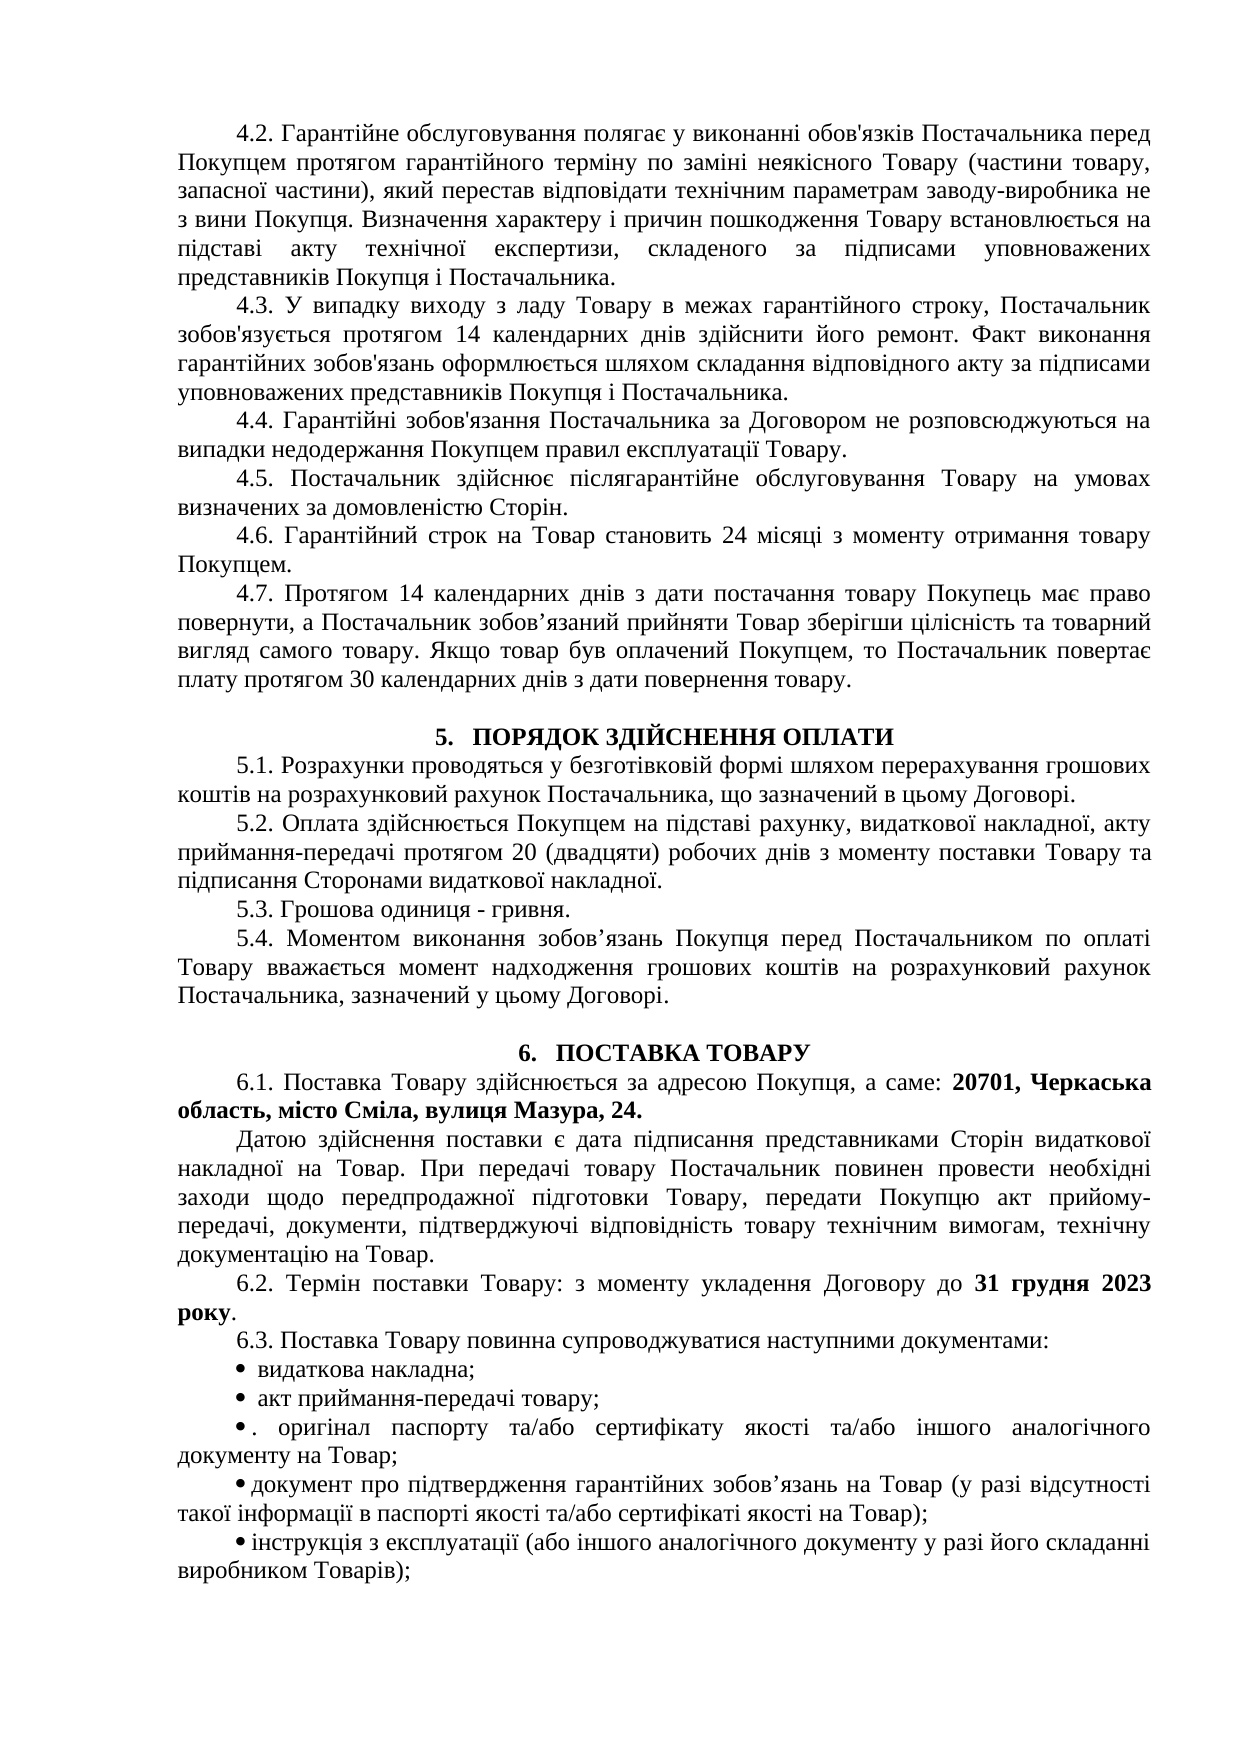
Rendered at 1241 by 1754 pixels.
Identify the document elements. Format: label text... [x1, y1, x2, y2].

list ПОРЯДОК ЗДІЙСНЕННЯ ОПЛАТИ [177, 722, 1152, 751]
text 6.1. Поставка Товару здійснюється за адресою Покупця, а саме: 20701, Черкаська область, місто Сміла, вулиця Мазура, 24. [177, 1067, 1152, 1124]
text 6.3. Поставка Товару повинна супроводжуватися наступними документами: [177, 1326, 1152, 1354]
text 4.5. Постачальник здійснює післягарантійне обслуговування Товару на умовах визначених за домовленістю Сторін. [177, 463, 1152, 521]
text Датою здійснення поставки є дата підписання представниками Сторін видаткової накладної на Товар. При передачі товару Постачальник повинен провести необхідні заходи щодо передпродажної підготовки Товару, передати Покупцю акт прийому-передачі, документи, підтверджуючі відповідність товару технічним вимогам, технічну документацію на Товар. [177, 1124, 1152, 1268]
list документ про підтвердження гарантійних зобов’язань на Товар (у разі відсутності такої інформації в паспорті якості та/або сертифікаті якості на Товар); [177, 1469, 1152, 1527]
text 6.2. Термін поставки Товару: з моменту укладення Договору до 31 грудня 2023 року. [177, 1268, 1152, 1326]
list . оригінал паспорту та/або сертифікату якості та/або іншого аналогічного документу на Товар; [177, 1412, 1152, 1469]
text 5.3. Грошова одиниця - гривня. [177, 894, 1152, 923]
list ПОСТАВКА ТОВАРУ [177, 1038, 1152, 1067]
list інструкція з експлуатації (або іншого аналогічного документу у разі його складанні виробником Товарів); [177, 1527, 1152, 1584]
text 4.2. Гарантійне обслуговування полягає у виконанні обов'язків Постачальника перед Покупцем протягом гарантійного терміну по заміні неякісного Товару (частини товару, запасної частини), який перестав відповідати технічним параметрам заводу-виробника не з вини Покупця. Визначення характеру і причин пошкодження Товару встановлюється на підставі акту технічної експертизи, складеного за підписами уповноважених представників Покупця і Постачальника. [177, 118, 1152, 291]
list акт приймання-передачі товару; [177, 1383, 1152, 1412]
text 4.6. Гарантійний строк на Товар становить 24 місяці з моменту отримання товару Покупцем. [177, 521, 1152, 578]
list видаткова накладна; [177, 1354, 1152, 1383]
text 4.7. Протягом 14 календарних днів з дати постачання товару Покупець має право повернути, а Постачальник зобов’язаний прийняти Товар зберігши цілісність та товарний вигляд самого товару. Якщо товар був оплачений Покупцем, то Постачальник повертає плату протягом 30 календарних днів з дати повернення товару. [177, 578, 1152, 693]
text 4.4. Гарантійні зобов'язання Постачальника за Договором не розповсюджуються на випадки недодержання Покупцем правил експлуатації Товару. [177, 406, 1152, 463]
text 4.3. У випадку виходу з ладу Товару в межах гарантійного строку, Постачальник зобов'язується протягом 14 календарних днів здійснити його ремонт. Факт виконання гарантійних зобов'язань оформлюється шляхом складання відповідного акту за підписами уповноважених представників Покупця і Постачальника. [177, 291, 1152, 406]
text 5.1. Розрахунки проводяться у безготівковій формі шляхом перерахування грошових коштів на розрахунковий рахунок Постачальника, що зазначений в цьому Договорі. [177, 751, 1152, 808]
text 5.4. Моментом виконання зобов’язань Покупця перед Постачальником по оплаті Товару вважається момент надходження грошових коштів на розрахунковий рахунок Постачальника, зазначений у цьому Договорі. [177, 923, 1152, 1009]
text 5.2. Оплата здійснюється Покупцем на підставі рахунку, видаткової накладної, акту приймання-передачі протягом 20 (двадцяти) робочих днів з моменту поставки Товару та підписання Сторонами видаткової накладної. [177, 808, 1152, 894]
